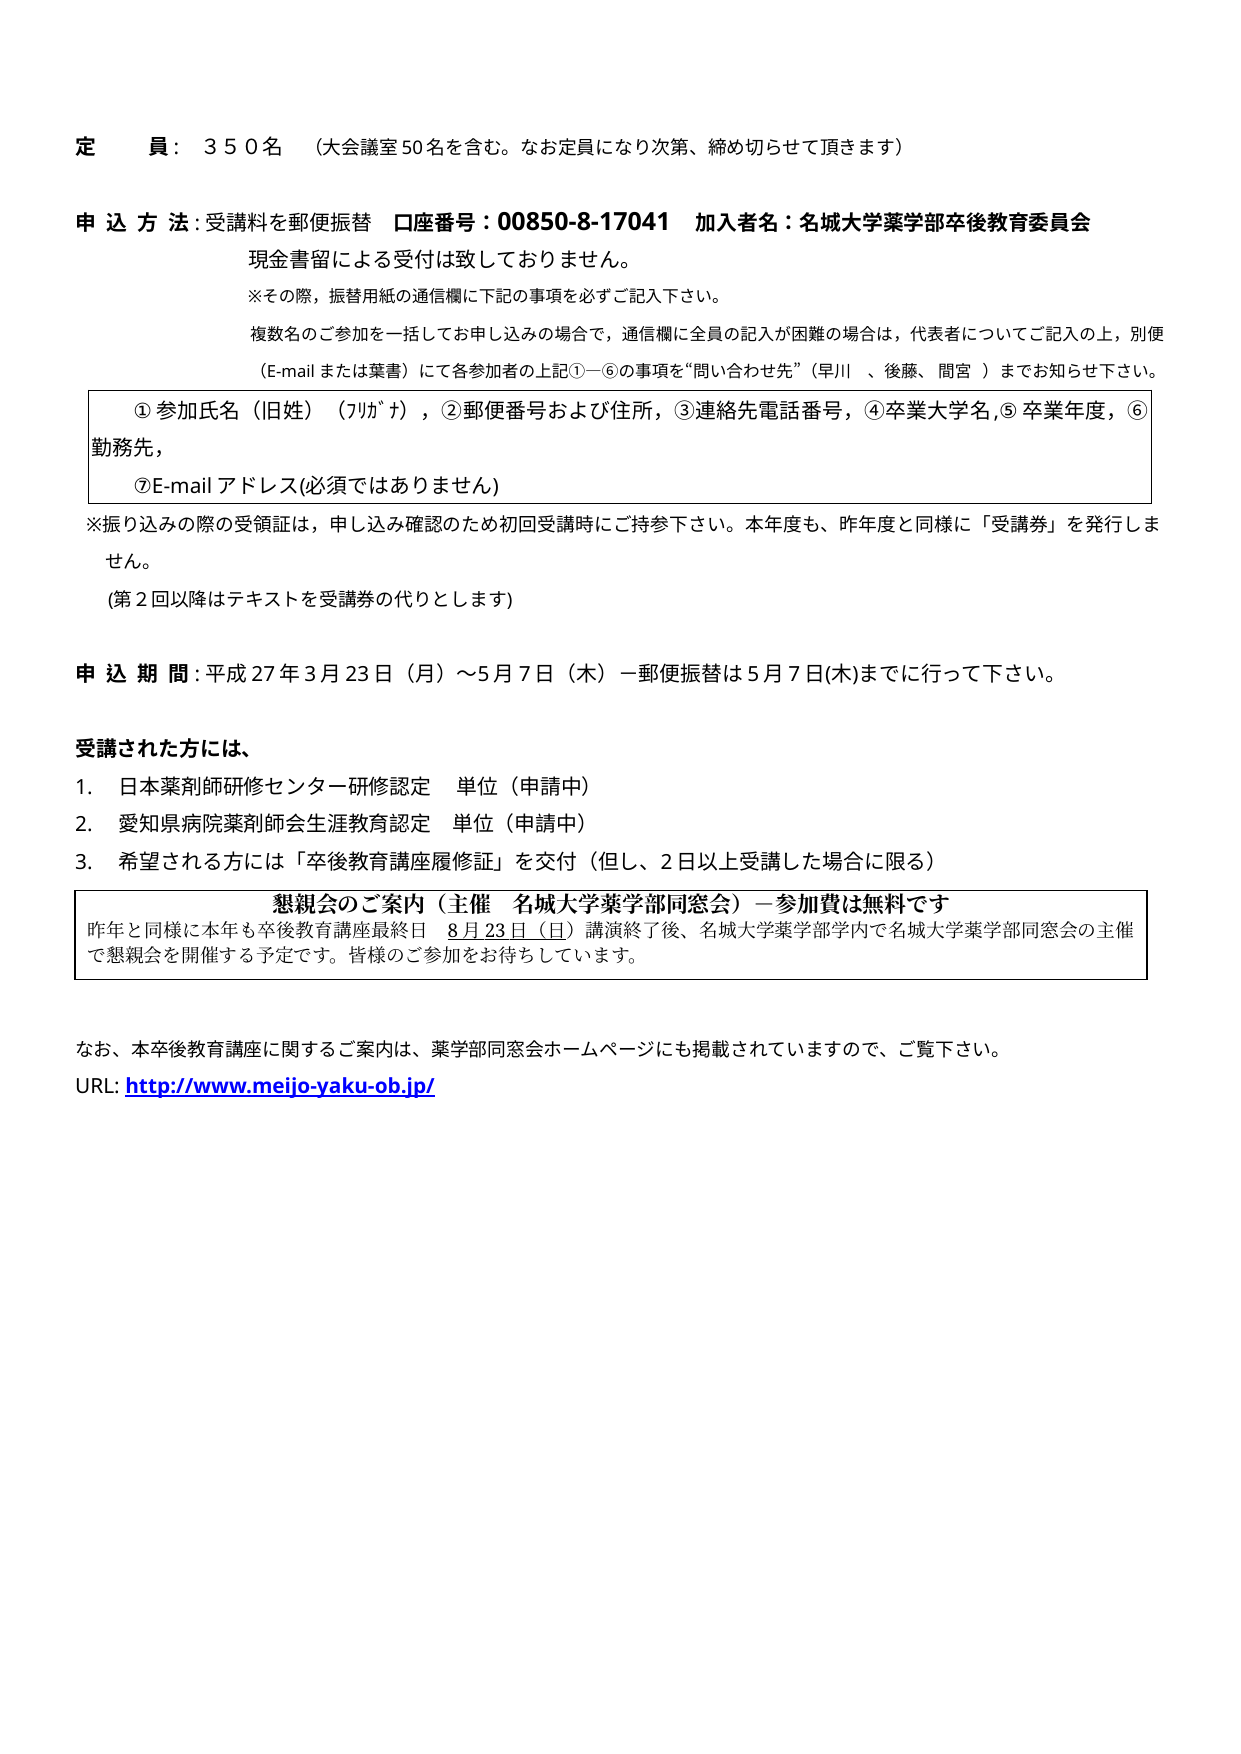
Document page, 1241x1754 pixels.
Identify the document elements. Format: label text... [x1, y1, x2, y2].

text 申込方法 : 受講料を郵便振替 口座番号：00850-8-17041 加入者名：名城大学薬学部卒後教育委員会 [75, 202, 1165, 239]
text URL: http://www.meijo-yaku-ob.jp/ [75, 1067, 1165, 1104]
table_header ①参加氏名（旧姓）（ﾌﾘｶﾞﾅ），②郵便番号および住所，③連絡先電話番号，④卒業大学名,⑤卒業年度，⑥勤務先， ⑦E-mailアドレス(必須ではありません) [89, 391, 1151, 503]
list 日本薬剤師研修センター研修認定 単位（申請中） [75, 767, 1165, 804]
text 申込期間 : 平成27年3月23日（月）～5月7日（木）－郵便振替は5月7日(木)までに行って下さい。 [75, 654, 1165, 692]
text 現金書留による受付は致しておりません。 [75, 239, 1165, 277]
list 希望される方には「卒後教育講座履修証」を交付（但し、2日以上受講した場合に限る） [75, 842, 1165, 879]
text 受講された方には、 [75, 729, 1165, 767]
text ※振り込みの際の受領証は，申し込み確認のため初回受講時にご持参下さい。本年度も、昨年度と同様に「受講券」を発行しません。 [86, 504, 1165, 579]
text ※その際，振替用紙の通信欄に下記の事項を必ずご記入下さい。 [75, 277, 1165, 314]
text 定員 : ３５０名 （大会議室50名を含む。なお定員になり次第、締め切らせて頂きます） [75, 127, 1165, 164]
list 愛知県病院薬剤師会生涯教育認定 単位（申請中） [75, 804, 1165, 842]
text なお、本卒後教育講座に関するご案内は、薬学部同窓会ホームページにも掲載されていますので、ご覧下さい。 [75, 1029, 1165, 1067]
text 複数名のご参加を一括してお申し込みの場合で，通信欄に全員の記入が困難の場合は，代表者についてご記入の上，別便（E-mailまたは葉書）にて各参加者の上記①―⑥の事項を“問い合わせ先”（早川 、後藤、 間宮 ）までお知らせ下さい。 [250, 314, 1165, 389]
text (第２回以降はテキストを受講券の代りとします) [108, 579, 1165, 617]
